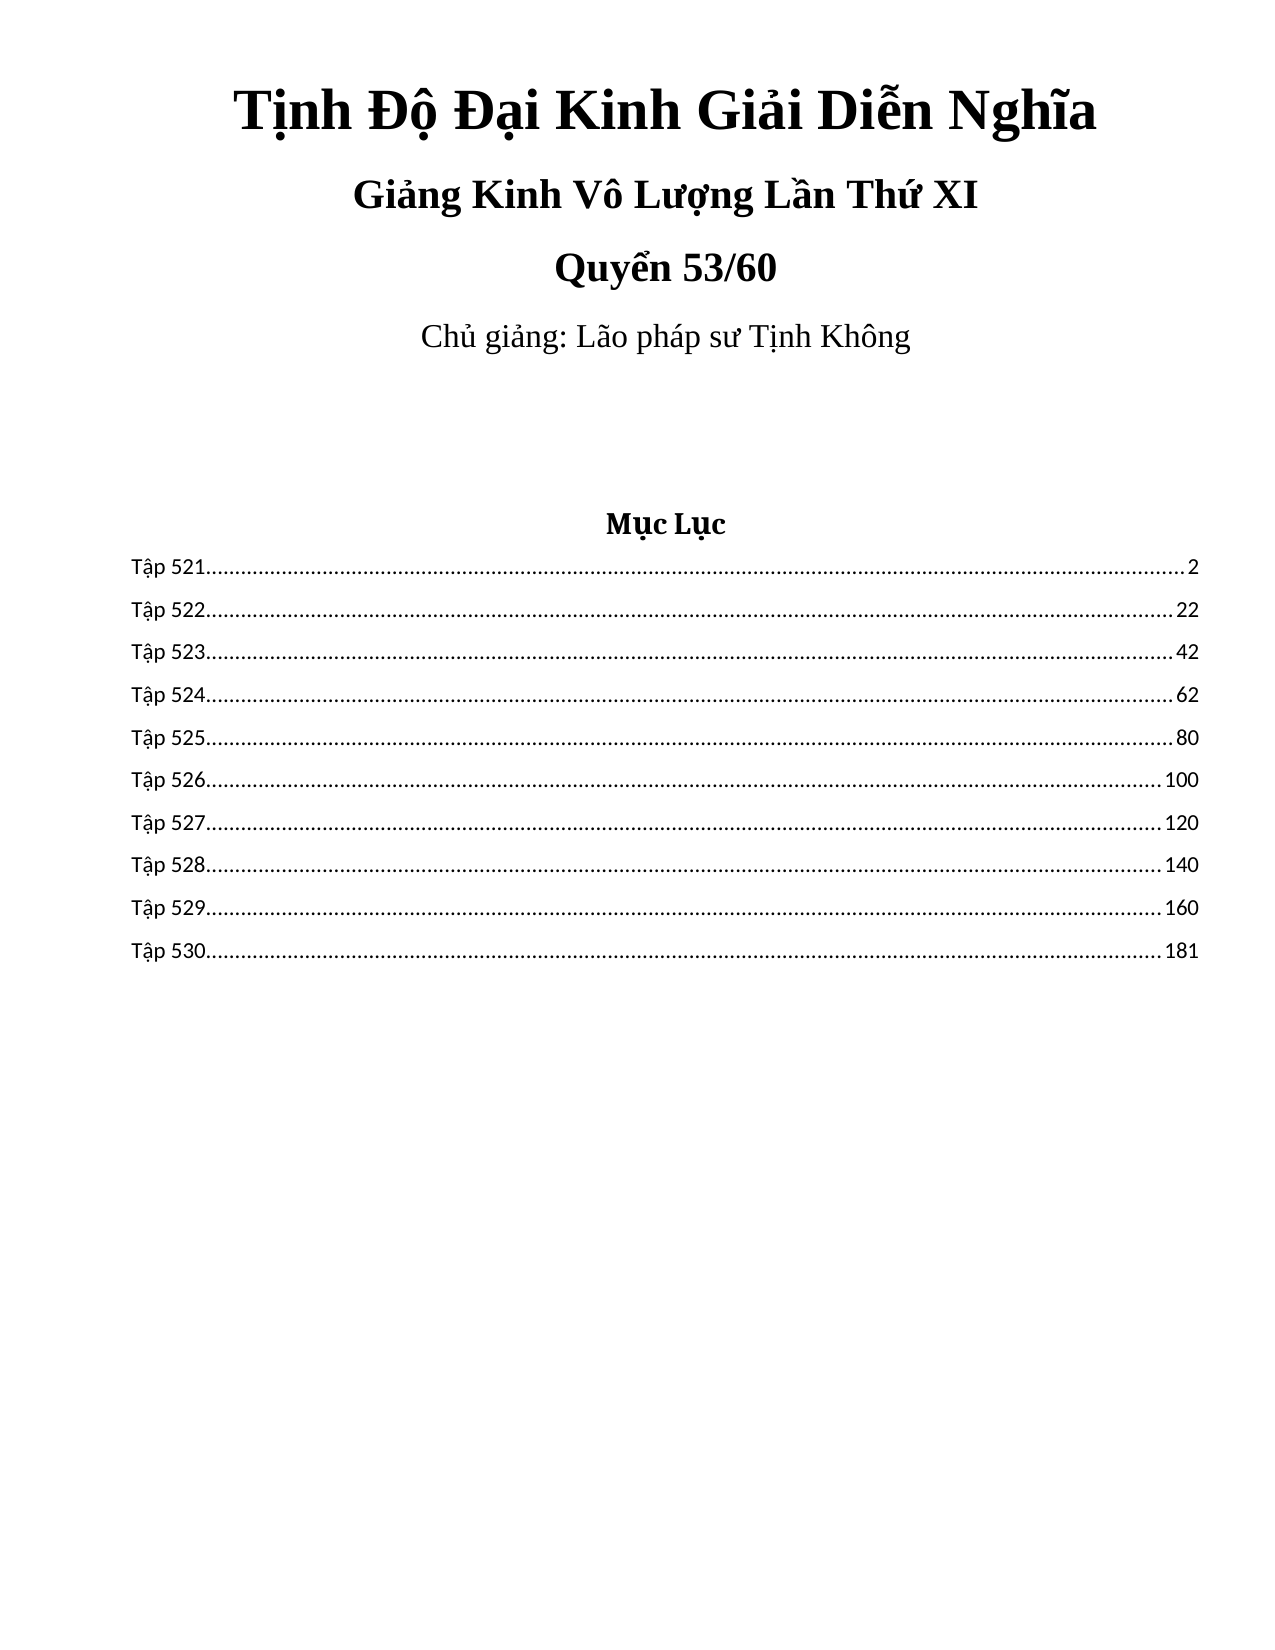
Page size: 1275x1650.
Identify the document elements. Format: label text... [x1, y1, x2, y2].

text Giảng Kinh Vô Lượng Lần Thứ XI [131, 169, 1200, 217]
text Chủ giảng: Lão pháp sư Tịnh Không [131, 316, 1200, 355]
text Tịnh Độ Đại Kinh Giải Diễn Nghĩa [131, 75, 1200, 142]
text Quyển 53/60 [131, 243, 1200, 291]
